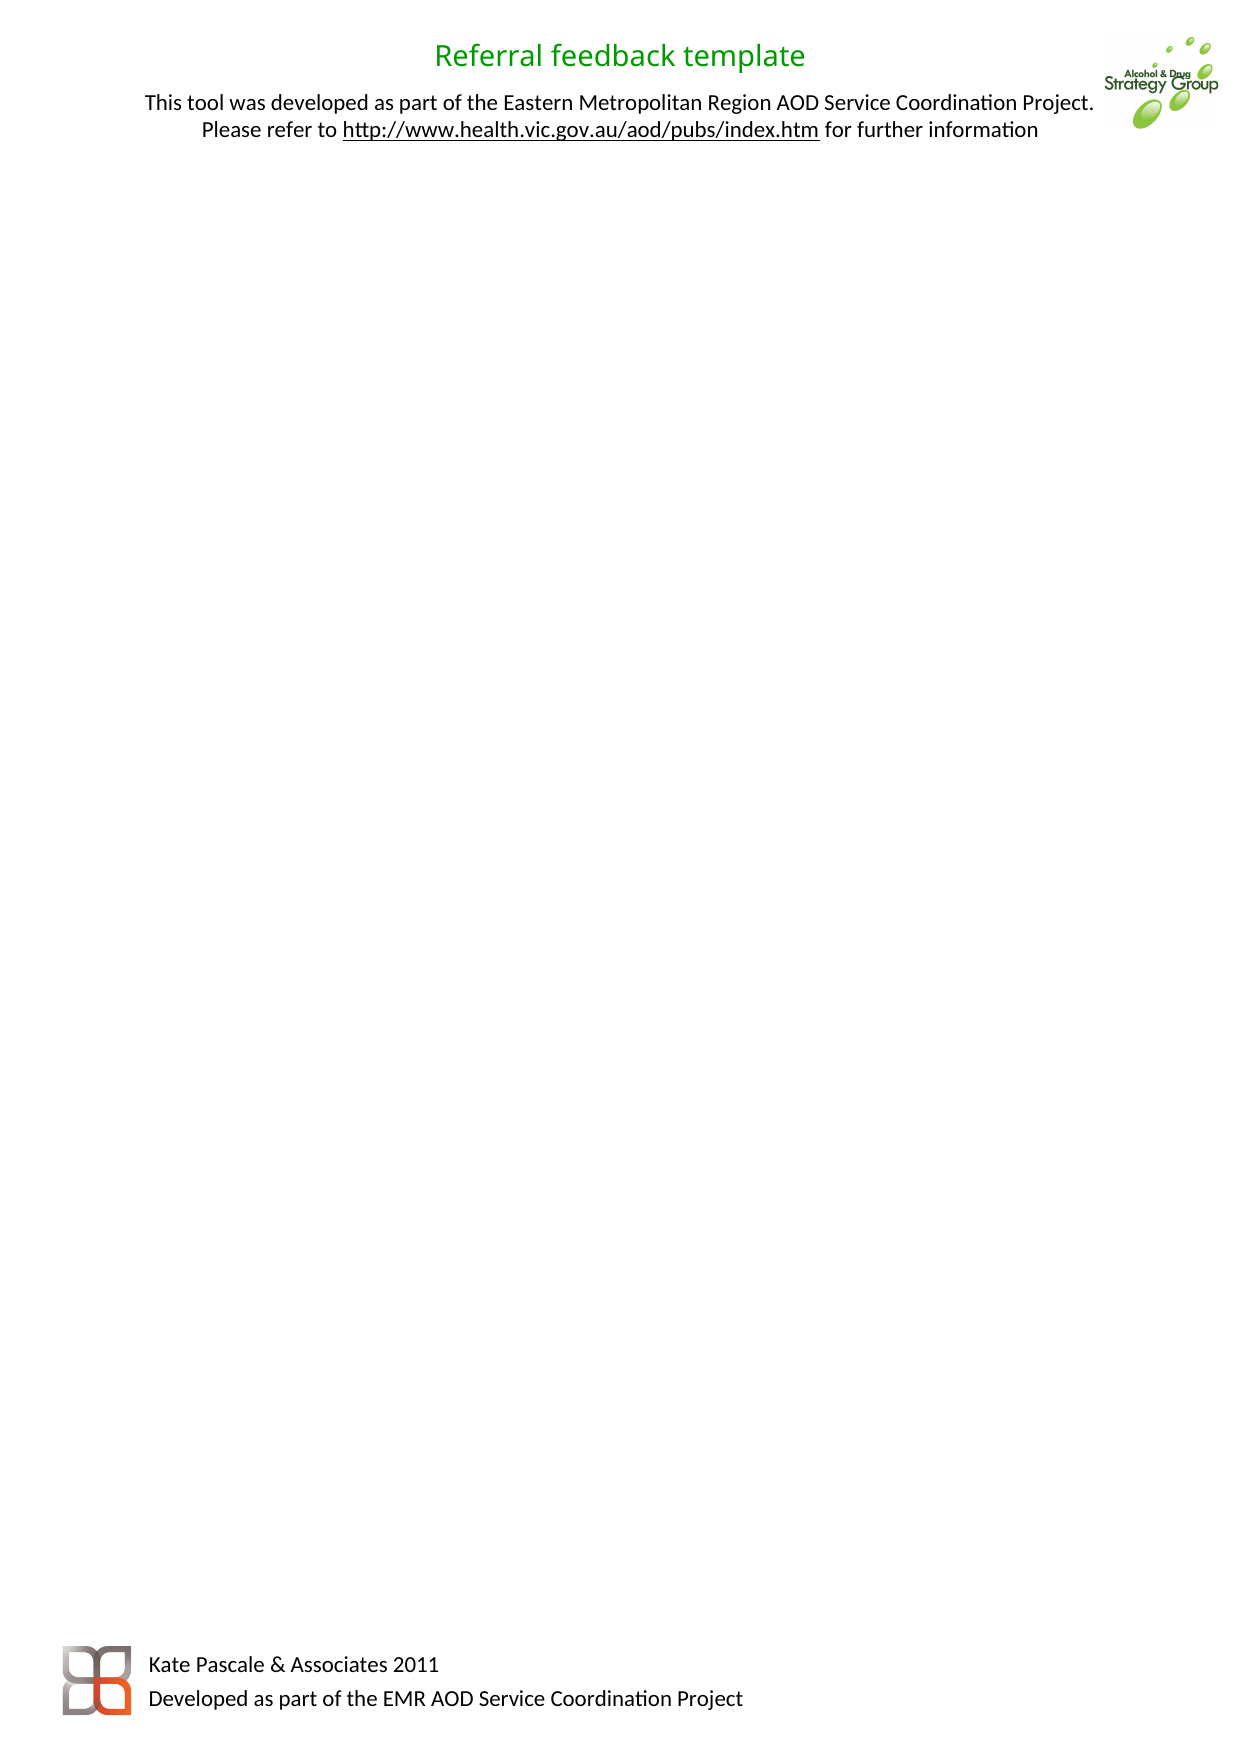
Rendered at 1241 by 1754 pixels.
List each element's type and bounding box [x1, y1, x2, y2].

picture [1104, 36, 1219, 130]
picture [60, 1644, 133, 1717]
